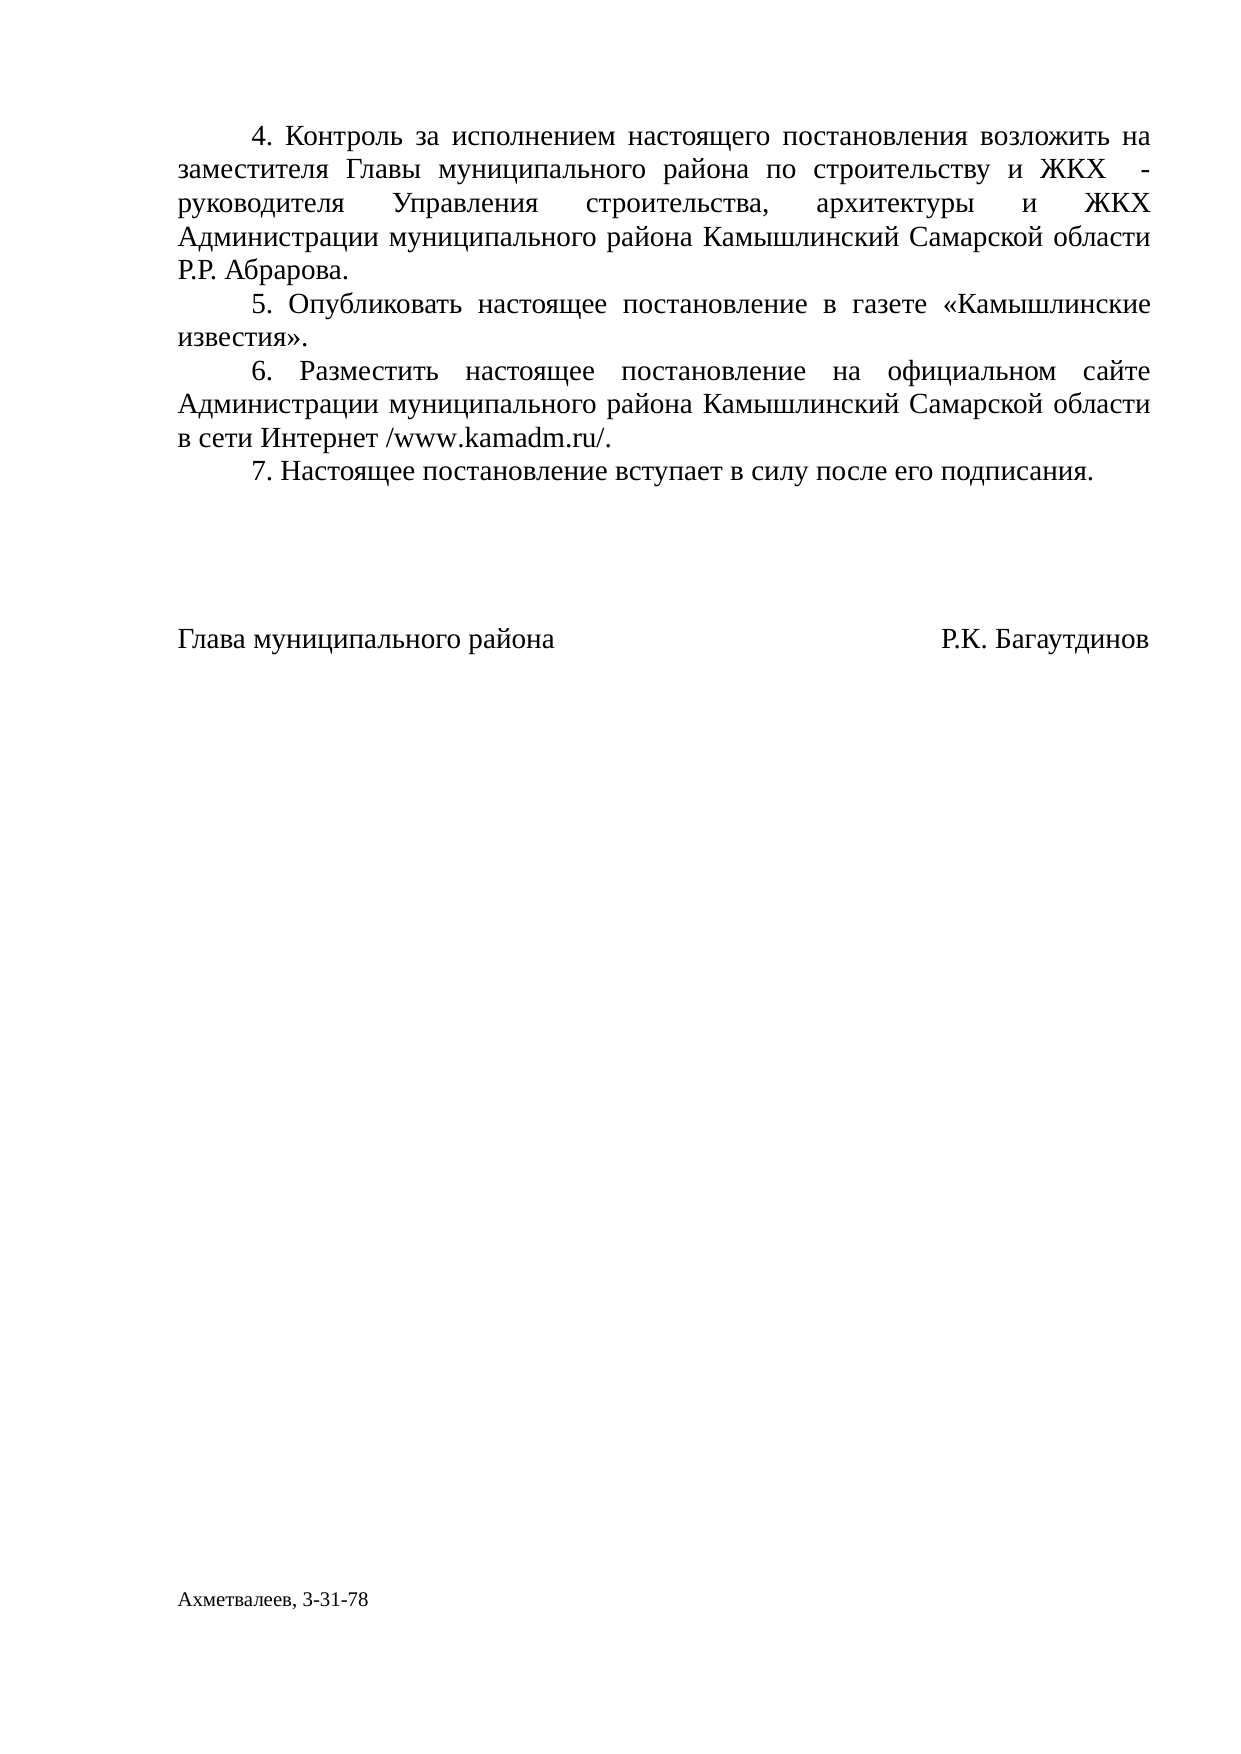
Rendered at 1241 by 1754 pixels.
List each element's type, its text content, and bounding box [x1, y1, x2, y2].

text 6. Разместить настоящее постановление на официальном сайте Администрации муниципального района Камышлинский Самарской области в сети Интернет /www.kamadm.ru/. [177, 353, 1152, 453]
text 4. Контроль за исполнением настоящего постановления возложить на заместителя Главы муниципального района по строительству и ЖКХ - руководителя Управления строительства, архитектуры и ЖКХ Администрации муниципального района Камышлинский Самарской области Р.Р. Абрарова. [177, 118, 1152, 286]
text 7. Настоящее постановление вступает в силу после его подписания. [177, 453, 1152, 487]
text 5. Опубликовать настоящее постановление в газете «Камышлинские известия». [177, 286, 1152, 353]
text Ахметвалеев, 3-31-78 [177, 1587, 1152, 1611]
text Глава муниципального района Р.К. Багаутдинов [177, 621, 1152, 655]
